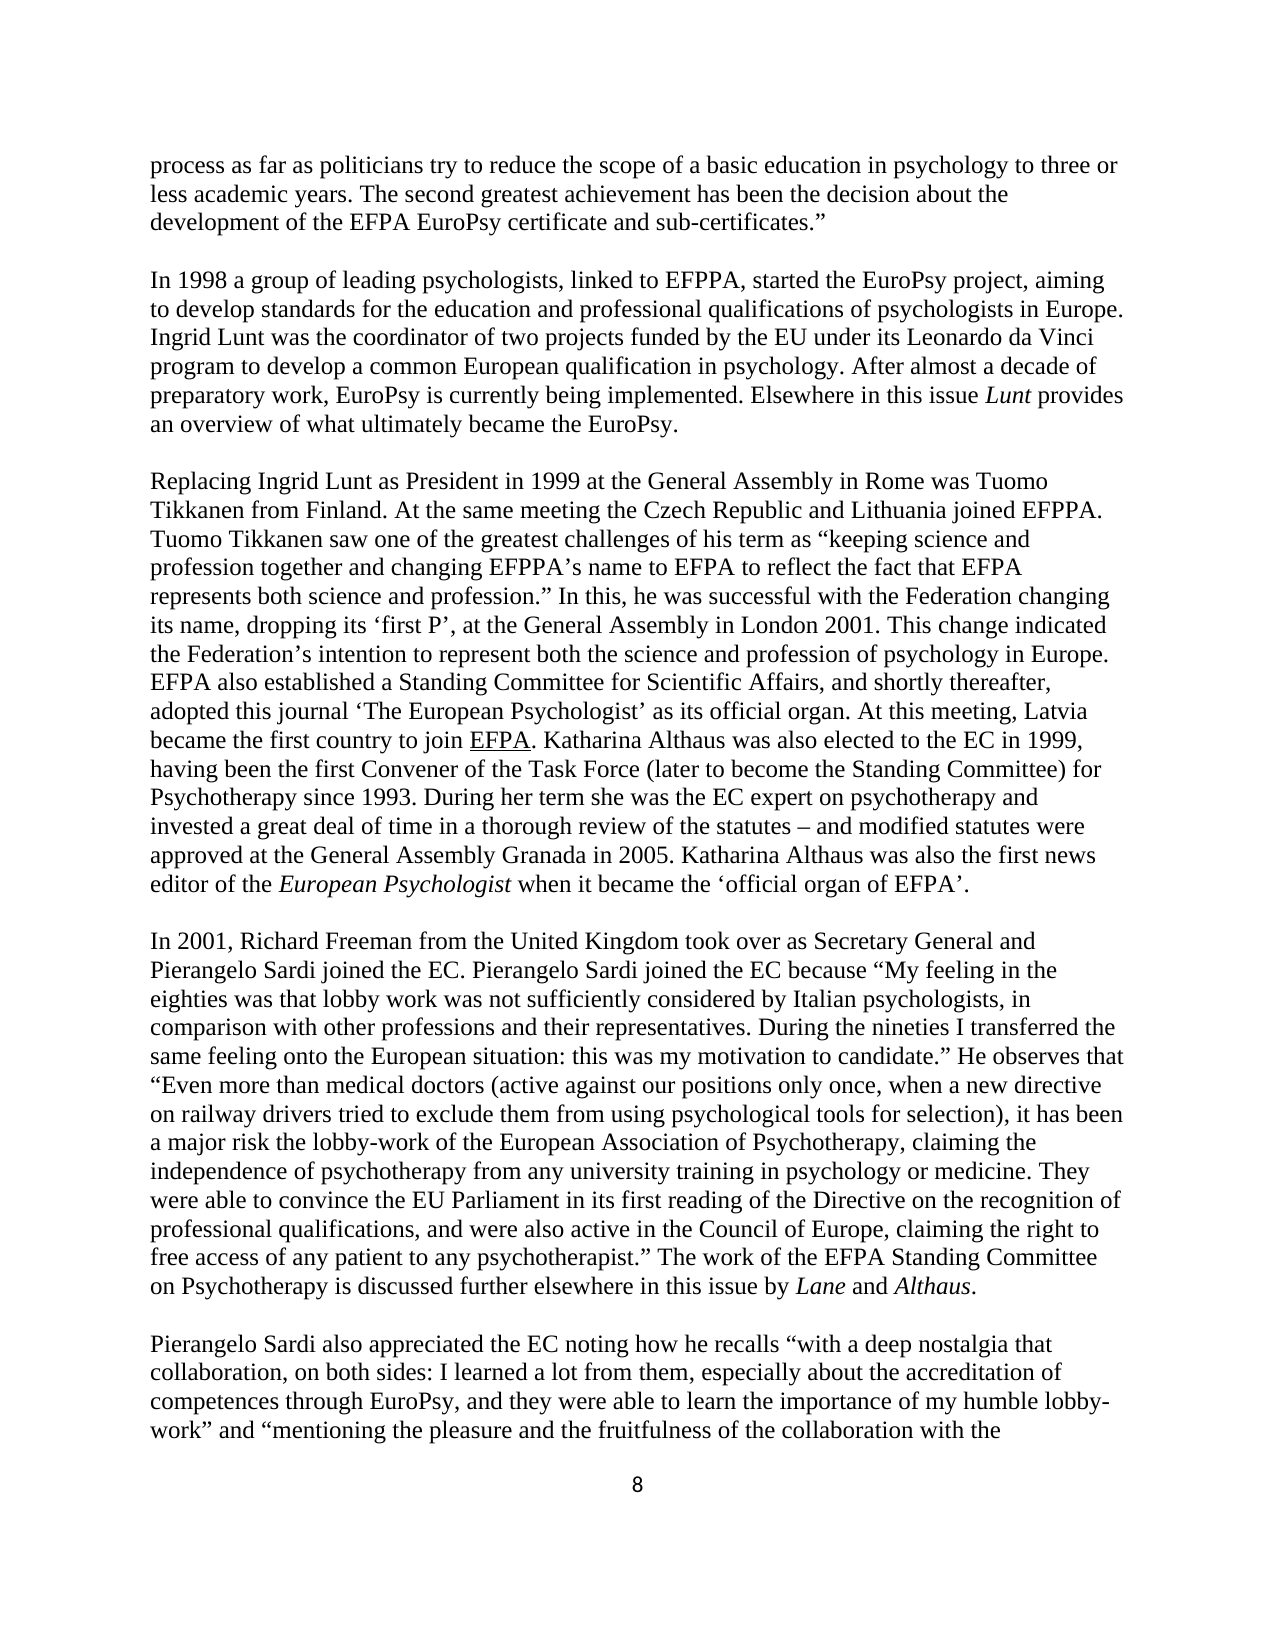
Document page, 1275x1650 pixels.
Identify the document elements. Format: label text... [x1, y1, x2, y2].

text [150, 1329, 1125, 1444]
text Replacing Ingrid Lunt as President in 1999 at the General Assembly in Rome was Tuomo Tikkanen from Finland. At the same meeting the Czech Republic and Lithuania joined EFPPA. Tuomo Tikkanen saw one of the greatest challenges of his term as “keeping science and profession together and changing EFPPA’s name to EFPA to reflect the fact that EFPA represents both science and profession.” In this, he was successful with the Federation changing its name, dropping its ‘first P’, at the General Assembly in London 2001. This change indicated the Federation’s intention to represent both the science and profession of psychology in Europe. EFPA also established a Standing Committee for Scientific Affairs, and shortly thereafter, adopted this journal ‘The European Psychologist’ as its official organ. At this meeting, Latvia became the first country to join EFPA. Katharina Althaus was also elected to the EC in 1999, having been the first Convener of the Task Force (later to become the Standing Committee) for Psychotherapy since 1993. During her term she was the EC expert on psychotherapy and invested a great deal of time in a thorough review of the statutes – and modified statutes were approved at the General Assembly Granada in 2005. Katharina Althaus was also the first news editor of the European Psychologist when it became the ‘official organ of EFPA’. [150, 466, 1125, 897]
text In 2001, Richard Freeman from the United Kingdom took over as Secretary General and Pierangelo Sardi joined the EC. Pierangelo Sardi joined the EC because “My feeling in the eighties was that lobby work was not sufficiently considered by Italian psychologists, in comparison with other professions and their representatives. During the nineties I transferred the same feeling onto the European situation: this was my motivation to candidate.” He observes that “Even more than medical doctors (active against our positions only once, when a new directive on railway drivers tried to exclude them from using psychological tools for selection), it has been a major risk the lobby-work of the European Association of Psychotherapy, claiming the independence of psychotherapy from any university training in psychology or medicine. They were able to convince the EU Parliament in its first reading of the Directive on the recognition of professional qualifications, and were also active in the Council of Europe, claiming the right to free access of any patient to any psychotherapist.” The work of the EFPA Standing Committee on Psychotherapy is discussed further elsewhere in this issue by Lane and Althaus. [150, 926, 1125, 1300]
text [150, 150, 1125, 236]
text In 1998 a group of leading psychologists, linked to EFPPA, started the EuroPsy project, aiming to develop standards for the education and professional qualifications of psychologists in Europe. Ingrid Lunt was the coordinator of two projects funded by the EU under its Leonardo da Vinci program to develop a common European qualification in psychology. After almost a decade of preparatory work, EuroPsy is currently being implemented. Elsewhere in this issue Lunt provides an overview of what ultimately became the EuroPsy. [150, 265, 1125, 437]
